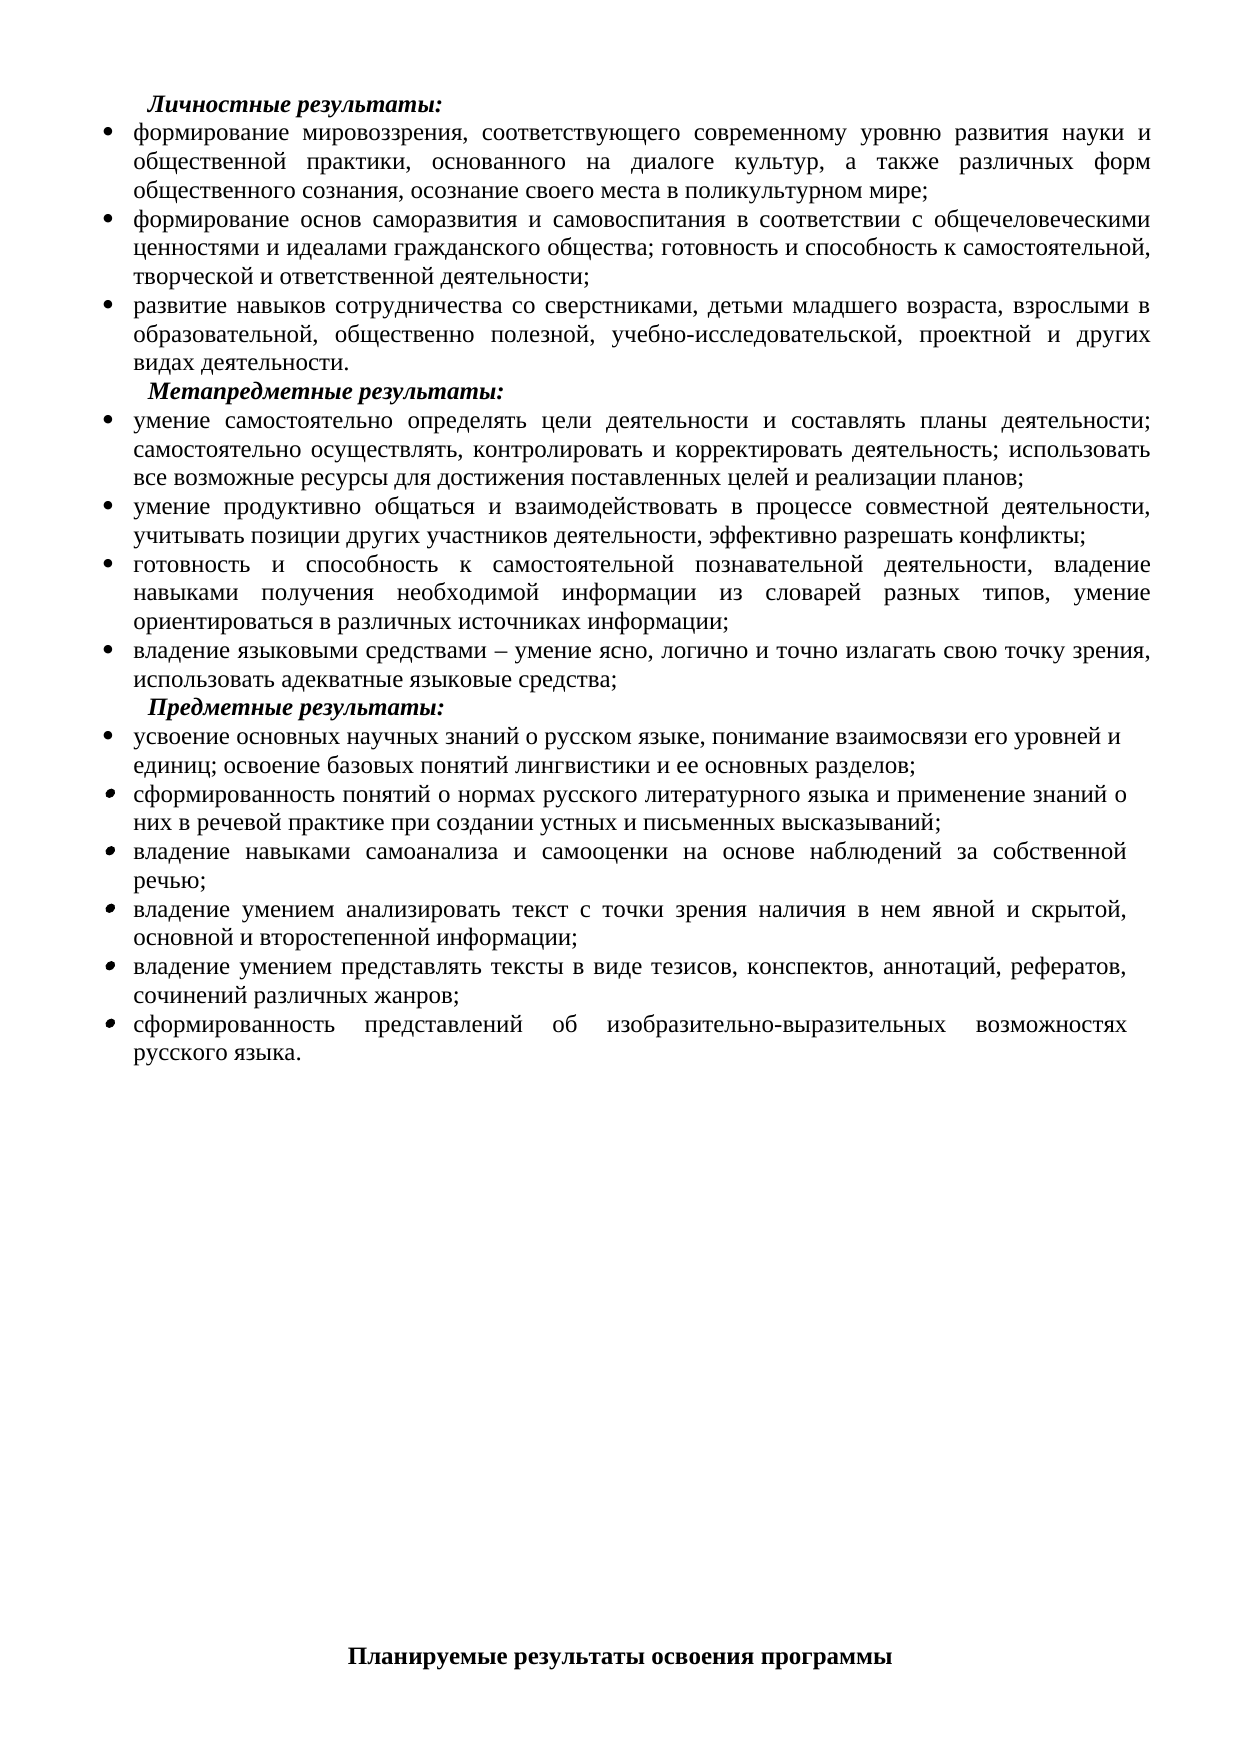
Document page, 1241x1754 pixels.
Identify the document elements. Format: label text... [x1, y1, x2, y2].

text Личностные результаты: [89, 89, 1152, 117]
list усвоение основных научных знаний о русском языке, понимание взаимосвязи его уровней и единиц; освоение базовых понятий лингвистики и ее основных разделов; [103, 721, 1152, 779]
list сформированность представлений об изобразительно-выразительных возможностях русского языка. [103, 1009, 1128, 1066]
list формирование мировоззрения, соответствующего современному уровню развития науки и общественной практики, основанного на диалоге культур, а также различных форм общественного сознания, осознание своего места в поликультурном мире; [103, 117, 1152, 204]
text Метапредметные результаты: [148, 376, 1152, 405]
list сформированность понятий о нормах русского литературного языка и применение знаний о них в речевой практике при создании устных и письменных высказываний; [103, 779, 1128, 836]
list владение умением анализировать текст с точки зрения наличия в нем явной и скрытой, основной и второстепенной информации; [103, 894, 1128, 951]
list владение умением представлять тексты в виде тезисов, конспектов, аннотаций, рефератов, сочинений различных жанров; [103, 951, 1128, 1009]
list развитие навыков сотрудничества со сверстниками, детьми младшего возраста, взрослыми в образовательной, общественно полезной, учебно-исследовательской, проектной и других видах деятельности. [103, 290, 1152, 376]
list готовность и способность к самостоятельной познавательной деятельности, владение навыками получения необходимой информации из словарей разных типов, умение ориентироваться в различных источниках информации; [103, 549, 1152, 635]
list владение языковыми средствами – умение ясно, логично и точно излагать свою точку зрения, использовать адекватные языковые средства; [103, 635, 1152, 692]
list владение навыками самоанализа и самооценки на основе наблюдений за собственной речью; [103, 836, 1128, 894]
text Планируемые результаты освоения программы [89, 1641, 1152, 1670]
list умение продуктивно общаться и взаимодействовать в процессе совместной деятельности, учитывать позиции других участников деятельности, эффективно разрешать конфликты; [103, 491, 1152, 549]
list умение самостоятельно определять цели деятельности и составлять планы деятельности; самостоятельно осуществлять, контролировать и корректировать деятельность; использовать все возможные ресурсы для достижения поставленных целей и реализации планов; [103, 405, 1152, 491]
text Предметные результаты: [148, 692, 1152, 721]
list формирование основ саморазвития и самовоспитания в соответствии с общечеловеческими ценностями и идеалами гражданского общества; готовность и способность к самостоятельной, творческой и ответственной деятельности; [103, 204, 1152, 290]
